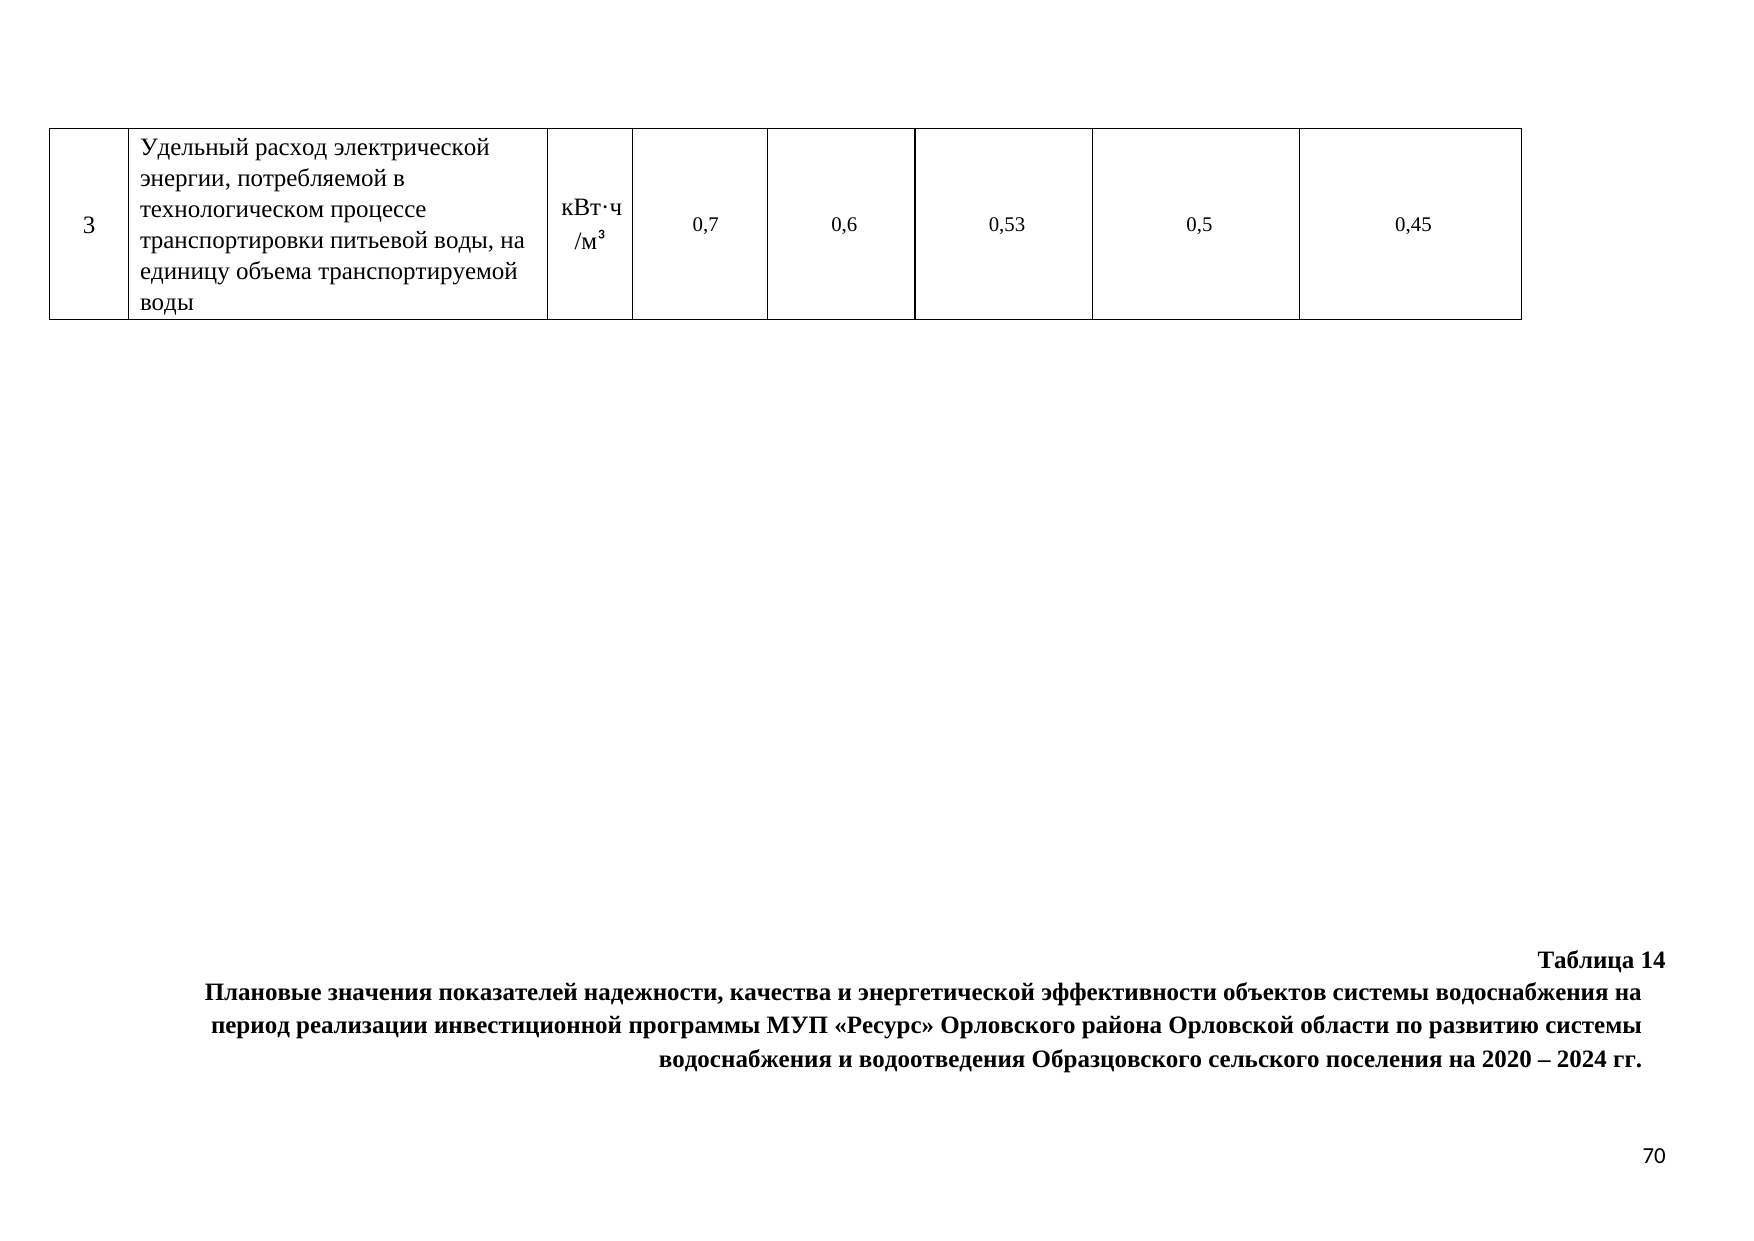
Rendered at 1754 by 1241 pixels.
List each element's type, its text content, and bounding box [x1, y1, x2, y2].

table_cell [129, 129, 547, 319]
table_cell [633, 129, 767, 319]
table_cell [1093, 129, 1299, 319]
text Плановые значения показателей надежности, качества и энергетической эффективности объектов системы водоснабжения на период реализации инвестиционной программы МУП «Ресурс» Орловского района Орловской области по развитию системы водоснабжения и водоотведения Образцовского сельского поселения на 2020 – 2024 гг. [148, 977, 1642, 1072]
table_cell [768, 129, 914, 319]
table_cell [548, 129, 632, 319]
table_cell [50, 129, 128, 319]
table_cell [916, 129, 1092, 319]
text Таблица 14 [867, 946, 1665, 974]
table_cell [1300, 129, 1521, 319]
